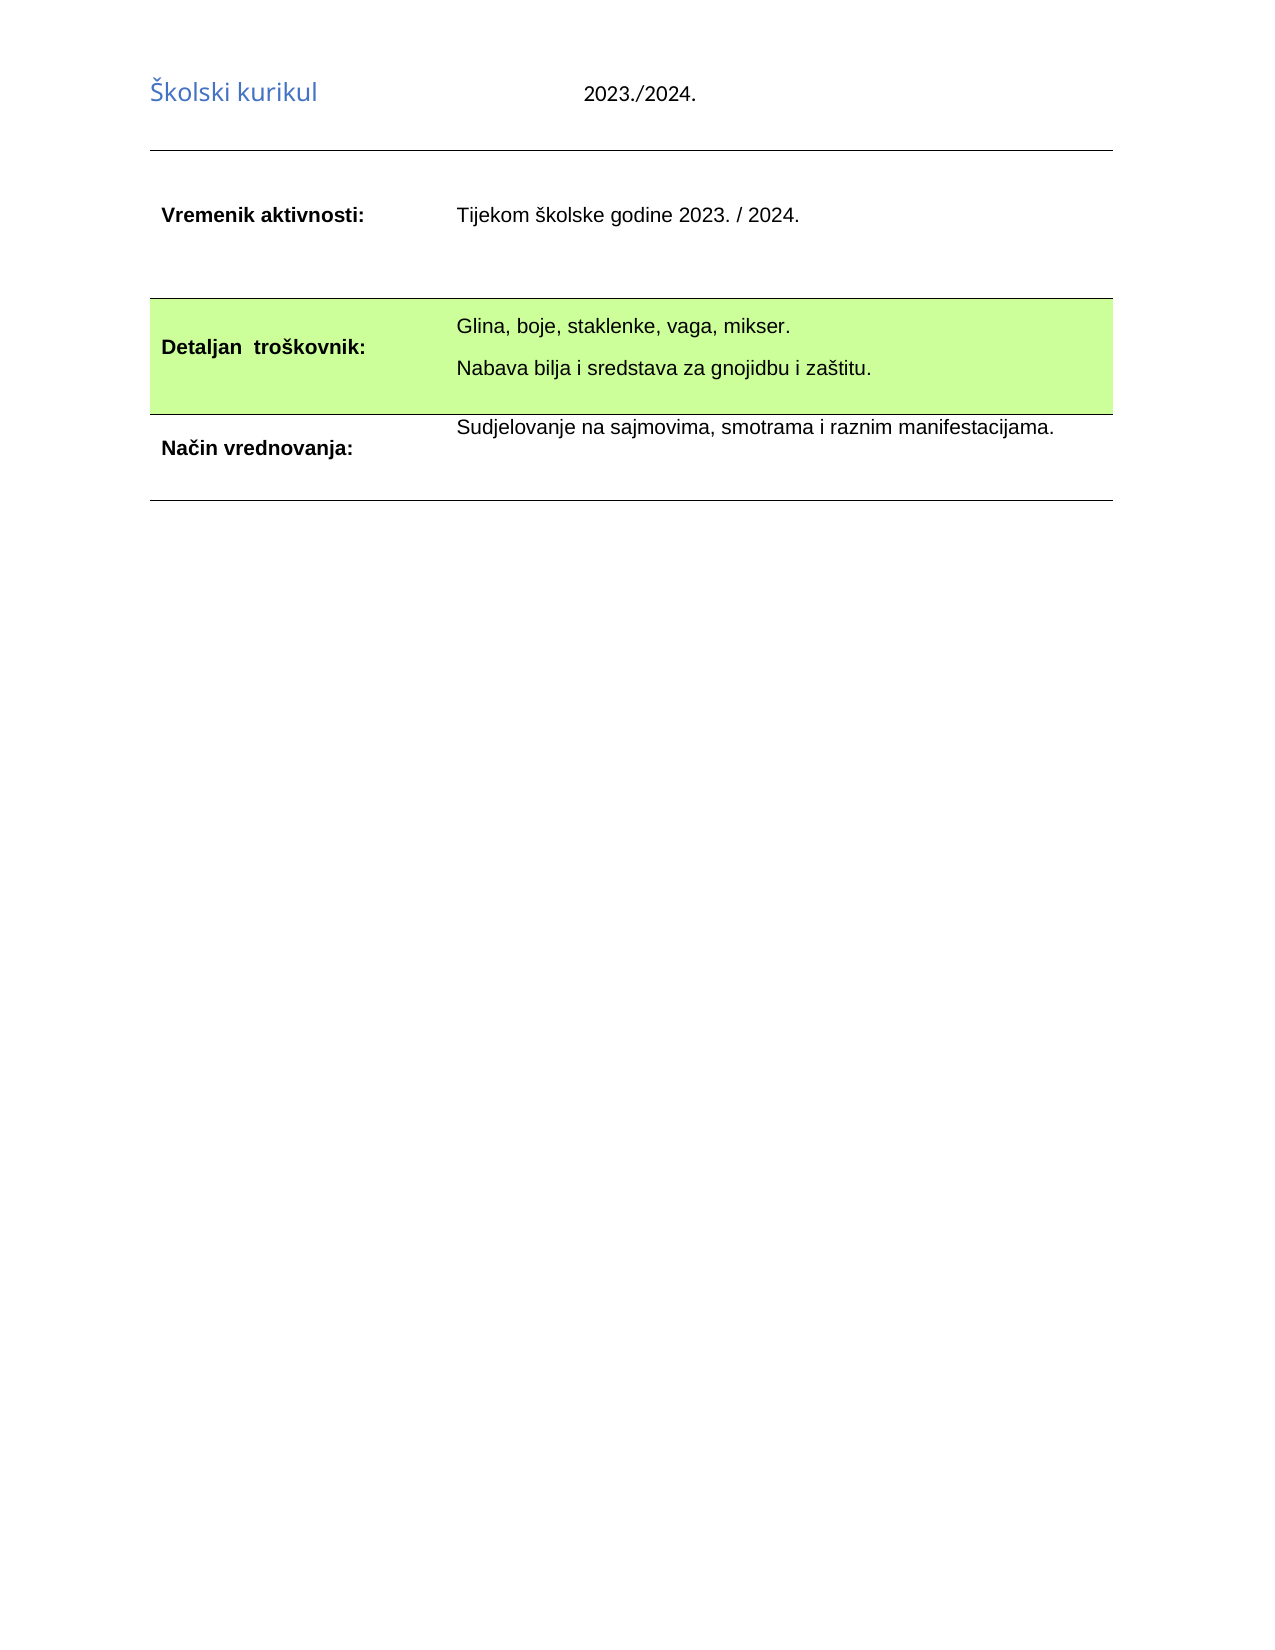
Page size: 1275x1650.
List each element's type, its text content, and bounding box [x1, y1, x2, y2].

table_cell Glina, boje, staklenke, vaga, mikser. Nabava bilja i sredstava za gnojidbu i zaštitu. [445, 299, 1113, 414]
table_cell Način vrednovanja: [150, 415, 445, 500]
table_cell Sudjelovanje na sajmovima, smotrama i raznim manifestacijama. [445, 415, 1113, 500]
table_cell Tijekom školske godine 2023. / 2024. [445, 151, 1113, 298]
table_cell Vremenik aktivnosti: [150, 151, 445, 298]
table_cell Detaljan troškovnik: [150, 299, 445, 414]
